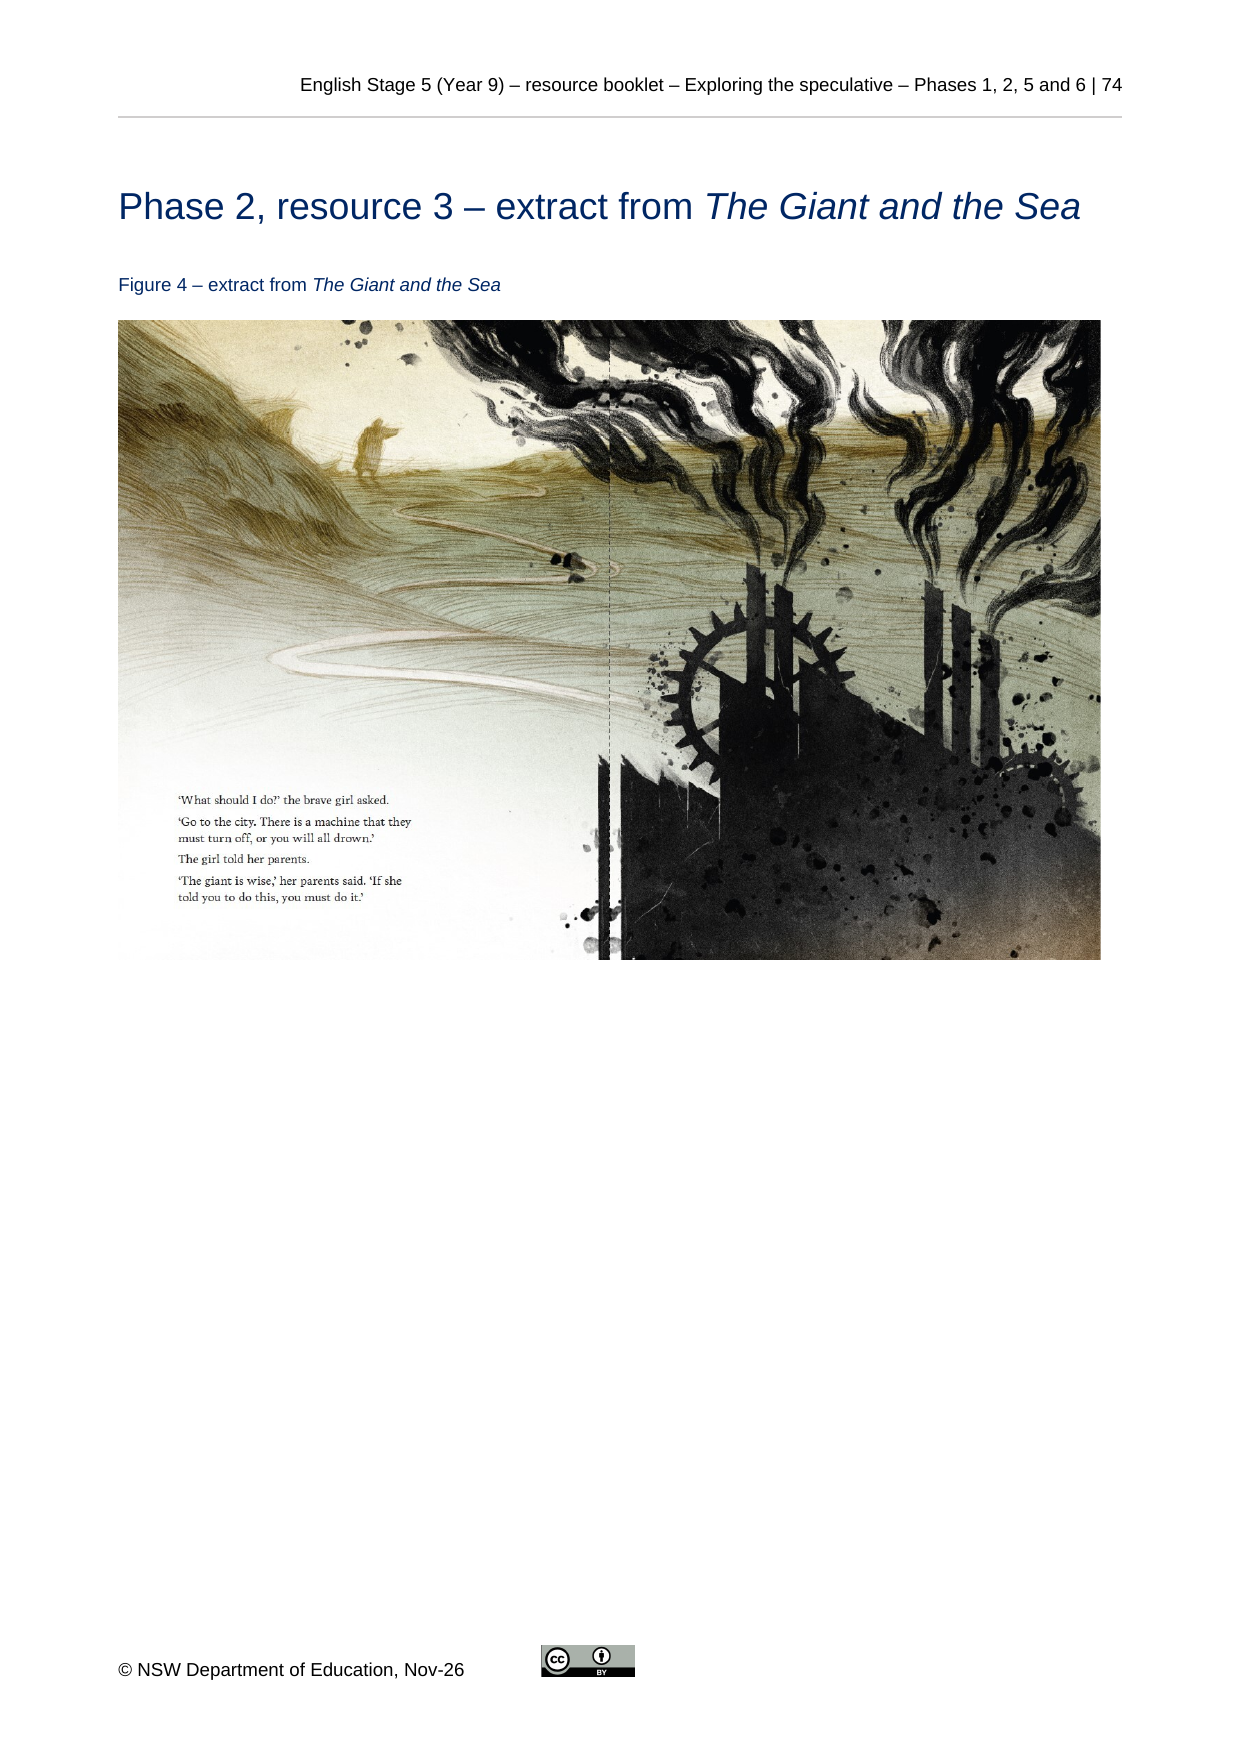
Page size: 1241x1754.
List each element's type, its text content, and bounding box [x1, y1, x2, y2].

picture [541, 1645, 635, 1677]
text Figure 4 – extract from The Giant and the Sea [118, 274, 1122, 295]
picture [118, 320, 1101, 960]
subtitle Phase 2, resource 3 – extract from The Giant and the Sea [118, 184, 1122, 227]
